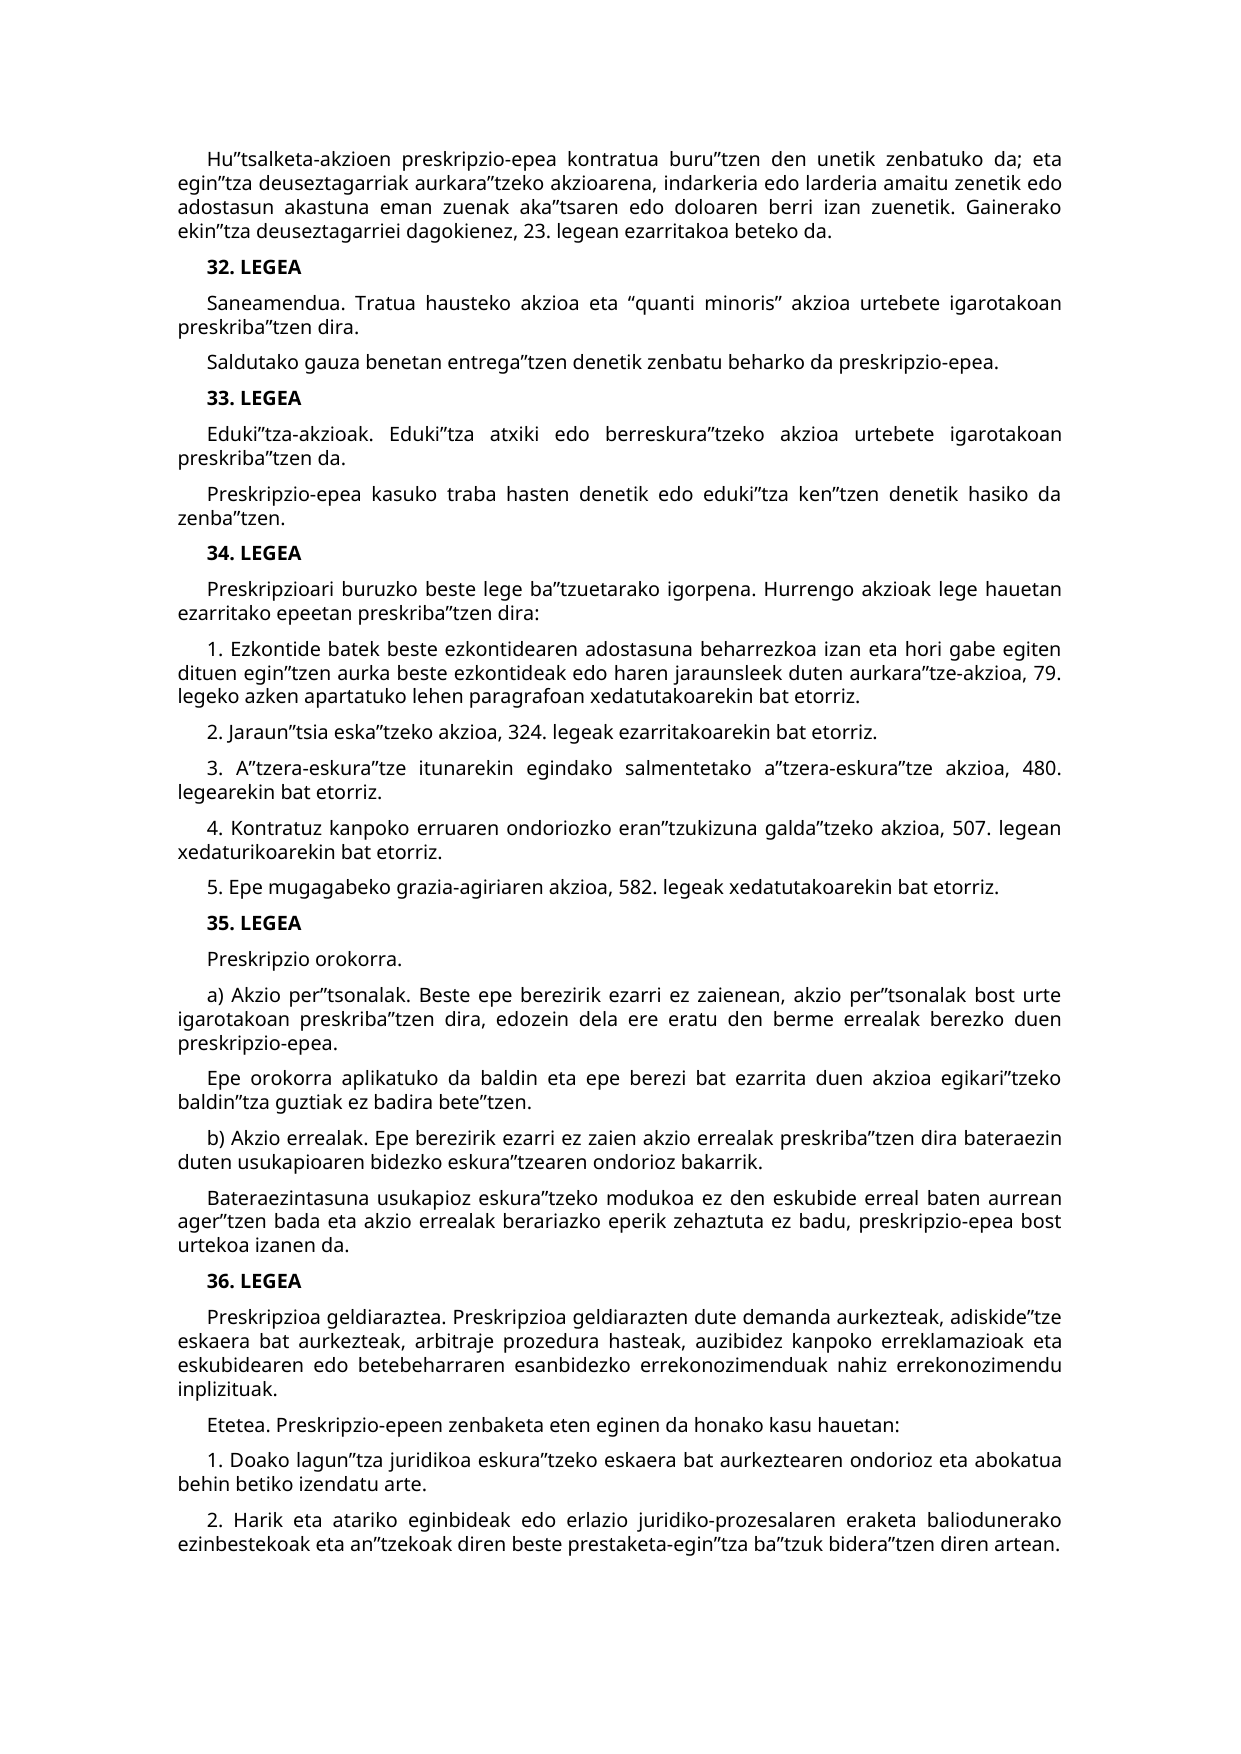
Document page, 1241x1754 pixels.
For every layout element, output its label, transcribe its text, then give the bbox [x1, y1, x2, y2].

text Epe orokorra aplikatuko da baldin eta epe berezi bat ezarrita duen akzioa egikari”tzeko baldin”tza guztiak ez badira bete”tzen. [177, 1066, 1063, 1114]
text Saldutako gauza benetan entrega”tzen denetik zenbatu beharko da preskripzio-epea. [177, 351, 1063, 374]
text Preskripzio orokorra. [177, 947, 1063, 971]
text Etetea. Preskripzio-epeen zenbaketa eten eginen da honako kasu hauetan: [177, 1413, 1063, 1437]
text 36. LEGEA [177, 1269, 1063, 1293]
text Preskripzio-epea kasuko traba hasten denetik edo eduki”tza ken”tzen denetik hasiko da zenba”tzen. [177, 482, 1063, 530]
text 1. Ezkontide batek beste ezkontidearen adostasuna beharrezkoa izan eta hori gabe egiten dituen egin”tzen aurka beste ezkontideak edo haren jaraunsleek duten aurkara”tze-akzioa, 79. legeko azken apartatuko lehen paragrafoan xedatutakoarekin bat etorriz. [177, 637, 1063, 709]
text 2. Jaraun”tsia eska”tzeko akzioa, 324. legeak ezarritakoarekin bat etorriz. [177, 721, 1063, 744]
text Hu”tsalketa-akzioen preskripzio-epea kontratua buru”tzen den unetik zenbatuko da; eta egin”tza deuseztagarriak aurkara”tzeko akzioarena, indarkeria edo larderia amaitu zenetik edo adostasun akastuna eman zuenak aka”tsaren edo doloaren berri izan zuenetik. Gainerako ekin”tza deuseztagarriei dagokienez, 23. legean ezarritakoa beteko da. [177, 148, 1063, 243]
text 1. Doako lagun”tza juridikoa eskura”tzeko eskaera bat aurkeztearen ondorioz eta abokatua behin betiko izendatu arte. [177, 1448, 1063, 1496]
text 2. Harik eta atariko eginbideak edo erlazio juridiko-prozesalaren eraketa baliodunerako ezinbestekoak eta an”tzekoak diren beste prestaketa-egin”tza ba”tzuk bidera”tzen diren artean. [177, 1508, 1063, 1556]
text 35. LEGEA [177, 911, 1063, 935]
text Bateraezintasuna usukapioz eskura”tzeko modukoa ez den eskubide erreal baten aurrean ager”tzen bada eta akzio errealak berariazko eperik zehaztuta ez badu, preskripzio-epea bost urtekoa izanen da. [177, 1186, 1063, 1258]
text b) Akzio errealak. Epe berezirik ezarri ez zaien akzio errealak preskriba”tzen dira bateraezin duten usukapioaren bidezko eskura”tzearen ondorioz bakarrik. [177, 1126, 1063, 1174]
text 33. LEGEA [177, 386, 1063, 410]
text Saneamendua. Tratua hausteko akzioa eta “quanti minoris” akzioa urtebete igarotakoan preskriba”tzen dira. [177, 291, 1063, 339]
text 3. A”tzera-eskura”tze itunarekin egindako salmentetako a”tzera-eskura”tze akzioa, 480. legearekin bat etorriz. [177, 756, 1063, 804]
text a) Akzio per”tsonalak. Beste epe berezirik ezarri ez zaienean, akzio per”tsonalak bost urte igarotakoan preskriba”tzen dira, edozein dela ere eratu den berme errealak berezko duen preskripzio-epea. [177, 983, 1063, 1055]
text Preskripzioari buruzko beste lege ba”tzuetarako igorpena. Hurrengo akzioak lege hauetan ezarritako epeetan preskriba”tzen dira: [177, 577, 1063, 625]
text 5. Epe mugagabeko grazia-agiriaren akzioa, 582. legeak xedatutakoarekin bat etorriz. [177, 876, 1063, 899]
text Preskripzioa geldiaraztea. Preskripzioa geldiarazten dute demanda aurkezteak, adiskide”tze eskaera bat aurkezteak, arbitraje prozedura hasteak, auzibidez kanpoko erreklamazioak eta eskubidearen edo betebeharraren esanbidezko errekonozimenduak nahiz errekonozimendu inplizituak. [177, 1305, 1063, 1401]
text 4. Kontratuz kanpoko erruaren ondoriozko eran”tzukizuna galda”tzeko akzioa, 507. legean xedaturikoarekin bat etorriz. [177, 816, 1063, 864]
text 32. LEGEA [177, 255, 1063, 279]
text 34. LEGEA [177, 541, 1063, 565]
text Eduki”tza-akzioak. Eduki”tza atxiki edo berreskura”tzeko akzioa urtebete igarotakoan preskriba”tzen da. [177, 422, 1063, 470]
